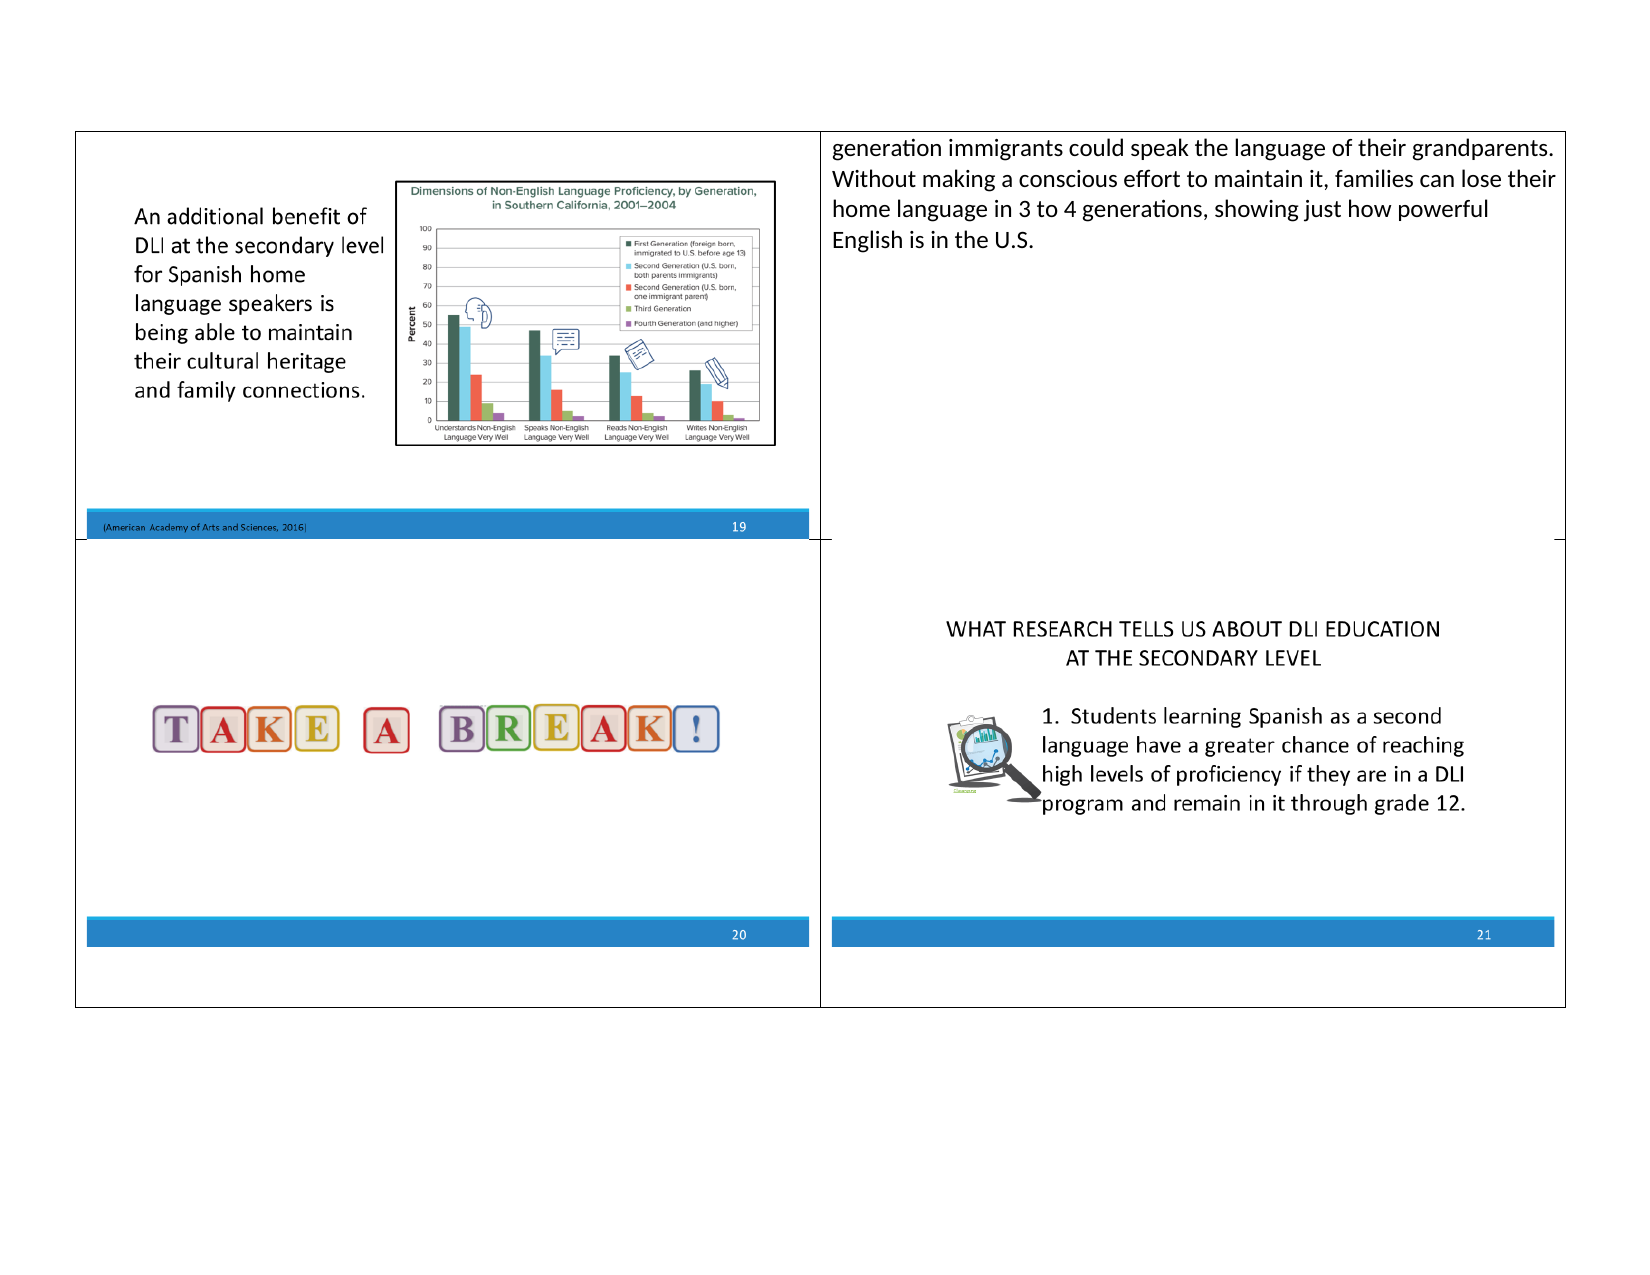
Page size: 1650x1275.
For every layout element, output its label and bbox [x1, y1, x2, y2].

table_cell [821, 540, 1565, 1007]
table_cell [76, 540, 820, 1007]
picture [86, 132, 810, 947]
picture [831, 539, 1555, 947]
table_cell [821, 132, 1565, 539]
table_cell [76, 132, 86, 539]
table_cell [810, 132, 820, 539]
